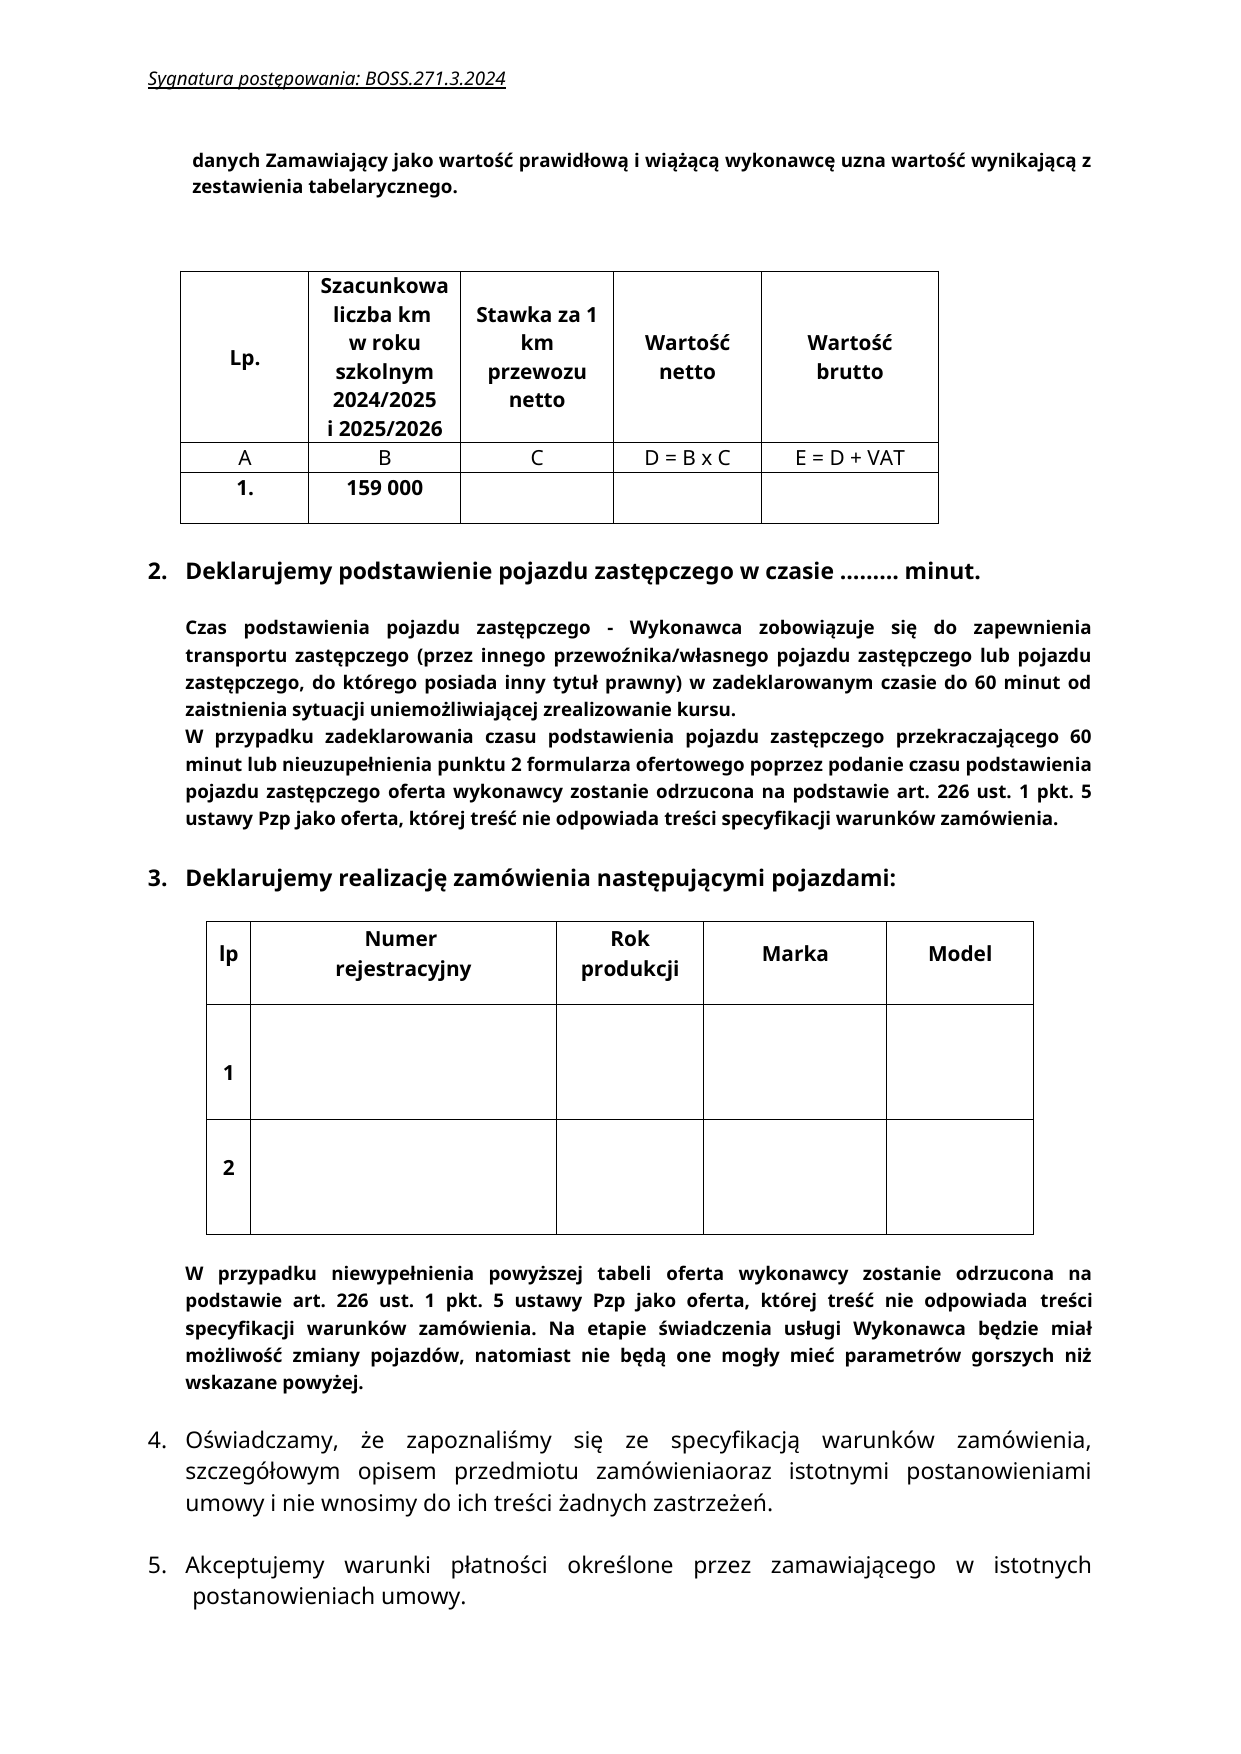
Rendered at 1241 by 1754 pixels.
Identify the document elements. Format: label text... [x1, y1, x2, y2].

table_cell [557, 1120, 703, 1234]
list W przypadku niewypełnienia powyższej tabeli oferta wykonawcy zostanie odrzucona na podstawie art. 226 ust. 1 pkt. 5 ustawy Pzp jako oferta, której treść nie odpowiada treści specyfikacji warunków zamówienia. Na etapie świadczenia usługi Wykonawca będzie miał możliwość zmiany pojazdów, natomiast nie będą one mogły mieć parametrów gorszych niż wskazane powyżej. [185, 1260, 1092, 1315]
table_cell B [309, 443, 460, 472]
table_header Wartość netto [614, 272, 761, 442]
table_header Marka [704, 922, 886, 1004]
table_header Szacunkowa liczba km w roku szkolnym 2024/2025 i 2025/2026 [309, 272, 460, 442]
list Czas podstawienia pojazdu zastępczego - Wykonawca zobowiązuje się do zapewnienia transportu zastępczego (przez innego przewoźnika/własnego pojazdu zastępczego lub pojazdu zastępczego, do którego posiada inny tytuł prawny) w zadeklarowanym czasie do 60 minut od zaistnienia sytuacji uniemożliwiającej zrealizowanie kursu. [185, 615, 1092, 722]
list W przypadku niewypełnienia powyższej tabeli oferta wykonawcy zostanie odrzucona na podstawie art. 226 ust. 1 pkt. 5 ustawy Pzp jako oferta, której treść nie odpowiada treści specyfikacji warunków zamówienia. Na etapie świadczenia usługi Wykonawca będzie miał możliwość zmiany pojazdów, natomiast nie będą one mogły mieć parametrów gorszych niż wskazane powyżej. [185, 1368, 1092, 1395]
table_cell [704, 1120, 886, 1234]
table_cell D = B x C [614, 443, 761, 472]
table_header Lp. [181, 272, 308, 442]
table_cell [251, 1120, 556, 1234]
table_header Wartość brutto [762, 272, 938, 442]
table_cell 1. [181, 473, 308, 523]
table_cell C [461, 443, 613, 472]
list Deklarujemy podstawienie pojazdu zastępczego w czasie ……… minut. [148, 555, 1092, 586]
table_cell 2 [207, 1120, 250, 1234]
table_cell 159 000 [309, 473, 460, 523]
table_cell [887, 1005, 1033, 1119]
table_cell [557, 1005, 703, 1119]
table_header lp [207, 922, 250, 1004]
table_cell [461, 473, 613, 523]
table_header Rok produkcji [557, 922, 703, 1004]
table_cell 1 [207, 1005, 250, 1119]
table_cell [614, 473, 761, 523]
table_cell [251, 1005, 556, 1119]
table_cell E = D + VAT [762, 443, 938, 472]
table_cell [762, 473, 938, 523]
table_header Model [887, 922, 1033, 1004]
table_header Stawka za 1 km przewozu netto [461, 272, 613, 442]
table_header Numer rejestracyjny [251, 922, 556, 1004]
table_cell [704, 1005, 886, 1119]
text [192, 148, 1092, 199]
table_cell A [181, 443, 308, 472]
list Akceptujemy warunki płatności określone przez zamawiającego w istotnych postanowieniach umowy. [148, 1549, 1092, 1611]
list W przypadku zadeklarowania czasu podstawienia pojazdu zastępczego przekraczającego 60 minut lub nieuzupełnienia punktu 2 formularza ofertowego poprzez podanie czasu podstawienia pojazdu zastępczego oferta wykonawcy zostanie odrzucona na podstawie art. 226 ust. 1 pkt. 5 ustawy Pzp jako oferta, której treść nie odpowiada treści specyfikacji warunków zamówienia. [185, 724, 1092, 831]
table_cell [887, 1120, 1033, 1234]
list Deklarujemy realizację zamówienia następującymi pojazdami: [148, 861, 1092, 893]
list Oświadczamy, że zapoznaliśmy się ze specyfikacją warunków zamówienia, szczegółowym opisem przedmiotu zamówieniaoraz istotnymi postanowieniami umowy i nie wnosimy do ich treści żadnych zastrzeżeń. [148, 1424, 1092, 1518]
